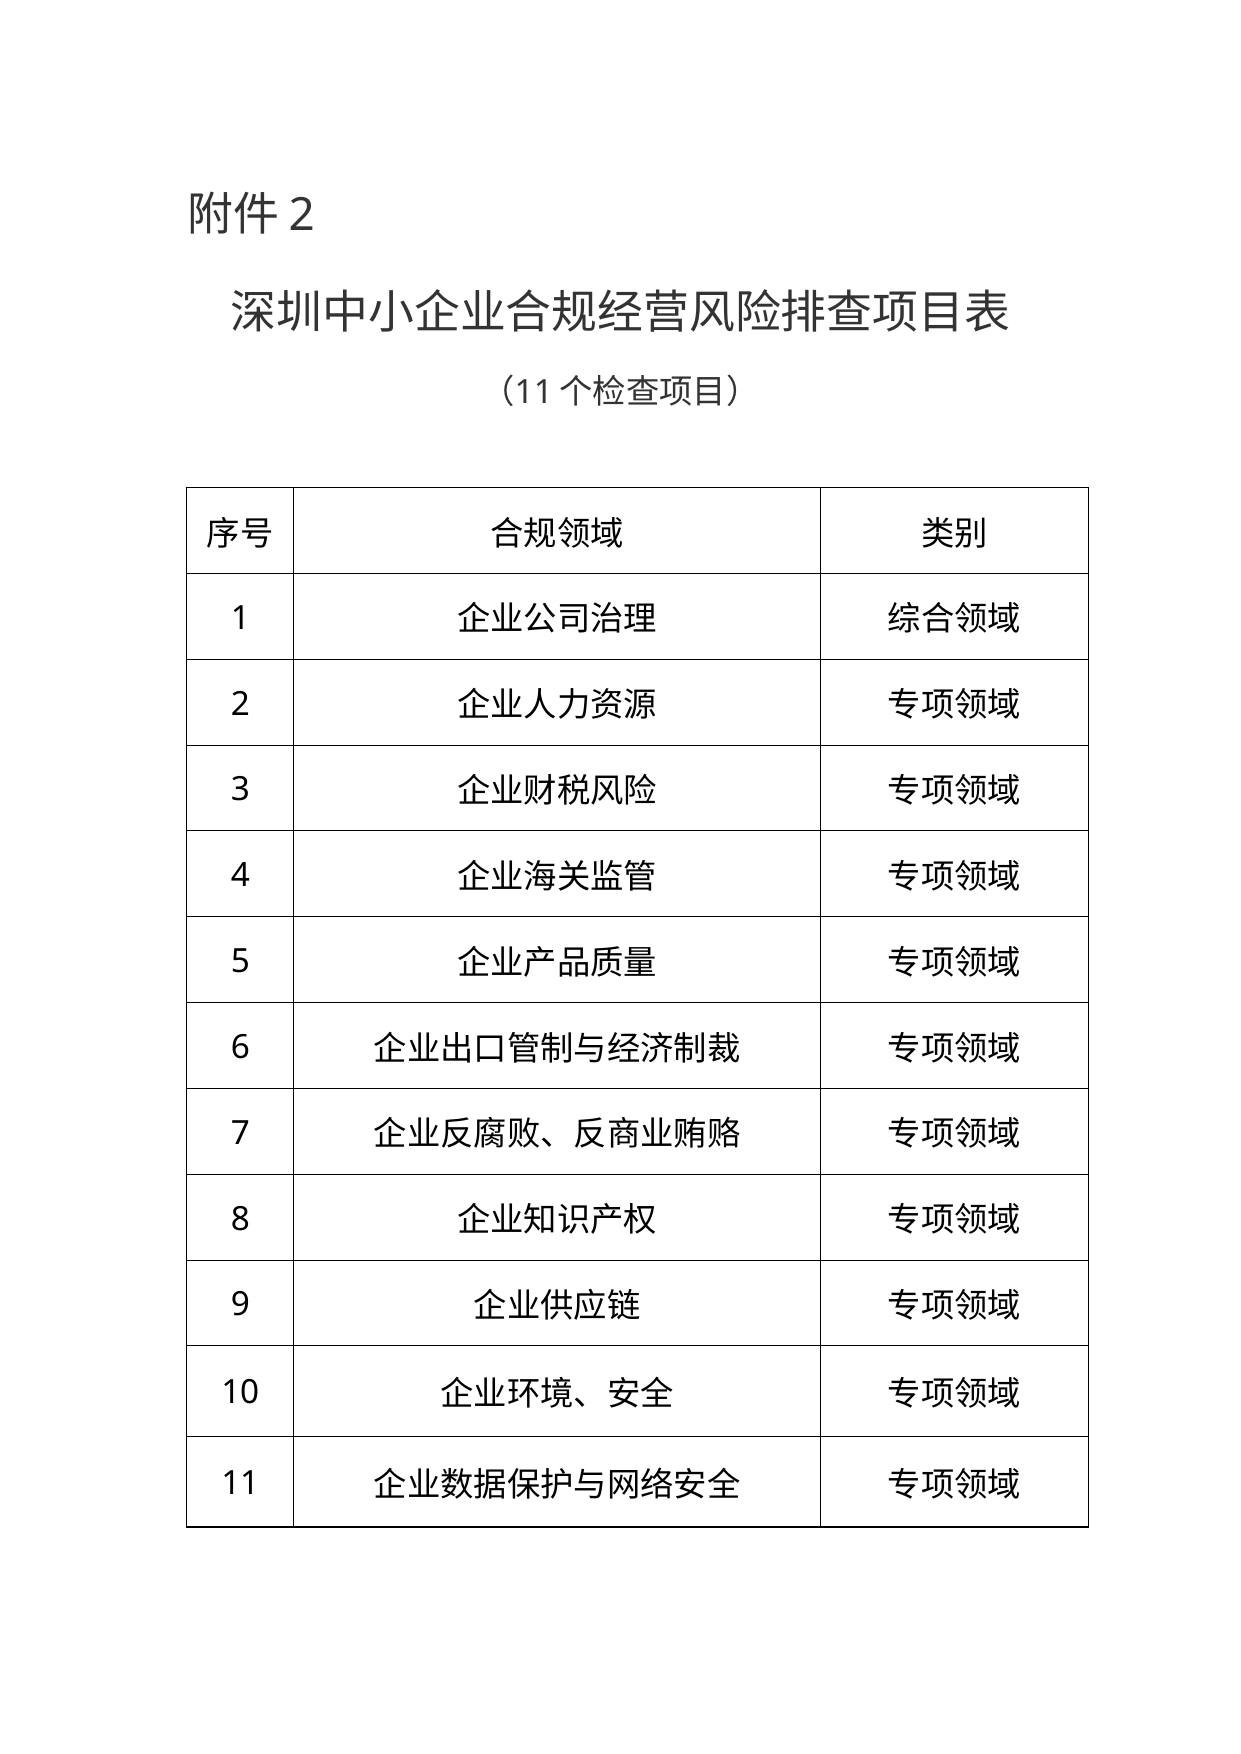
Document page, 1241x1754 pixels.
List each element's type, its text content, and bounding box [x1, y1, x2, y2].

table_cell 5 [187, 917, 293, 1002]
text 附件2 [187, 162, 1053, 259]
table_cell 专项领域 [821, 1175, 1088, 1259]
table_header 类别 [821, 488, 1088, 573]
table_cell 企业财税风险 [294, 746, 820, 830]
table_cell 10 [187, 1346, 293, 1436]
table_cell 企业出口管制与经济制裁 [294, 1003, 820, 1088]
table_cell 9 [187, 1261, 293, 1345]
table_cell 企业供应链 [294, 1261, 820, 1345]
table_cell 专项领域 [821, 1003, 1088, 1088]
table_cell 企业数据保护与网络安全 [294, 1437, 820, 1526]
table_cell 企业海关监管 [294, 831, 820, 916]
table_cell 6 [187, 1003, 293, 1088]
table_cell 8 [187, 1175, 293, 1259]
table_cell 企业知识产权 [294, 1175, 820, 1259]
table_cell 企业环境、安全 [294, 1346, 820, 1436]
table_cell 专项领域 [821, 1437, 1088, 1526]
table_cell 企业反腐败、反商业贿赂 [294, 1089, 820, 1174]
table_cell 企业公司治理 [294, 574, 820, 659]
table_cell 专项领域 [821, 1089, 1088, 1174]
table_header 合规领域 [294, 488, 820, 573]
table_cell 专项领域 [821, 831, 1088, 916]
table_cell 专项领域 [821, 1261, 1088, 1345]
table_cell 专项领域 [821, 746, 1088, 830]
table_cell 专项领域 [821, 917, 1088, 1002]
table_cell 企业人力资源 [294, 660, 820, 744]
table_cell 11 [187, 1437, 293, 1526]
table_cell 企业产品质量 [294, 917, 820, 1002]
text 深圳中小企业合规经营风险排查项目表 [187, 259, 1053, 357]
table_cell 1 [187, 574, 293, 659]
table_cell 专项领域 [821, 1346, 1088, 1436]
table_cell 专项领域 [821, 660, 1088, 744]
table_cell 综合领域 [821, 574, 1088, 659]
table_cell 2 [187, 660, 293, 744]
table_header 序号 [187, 488, 293, 573]
table_cell 7 [187, 1089, 293, 1174]
text （11个检查项目） [187, 357, 1053, 422]
table_cell 3 [187, 746, 293, 830]
table_cell 4 [187, 831, 293, 916]
